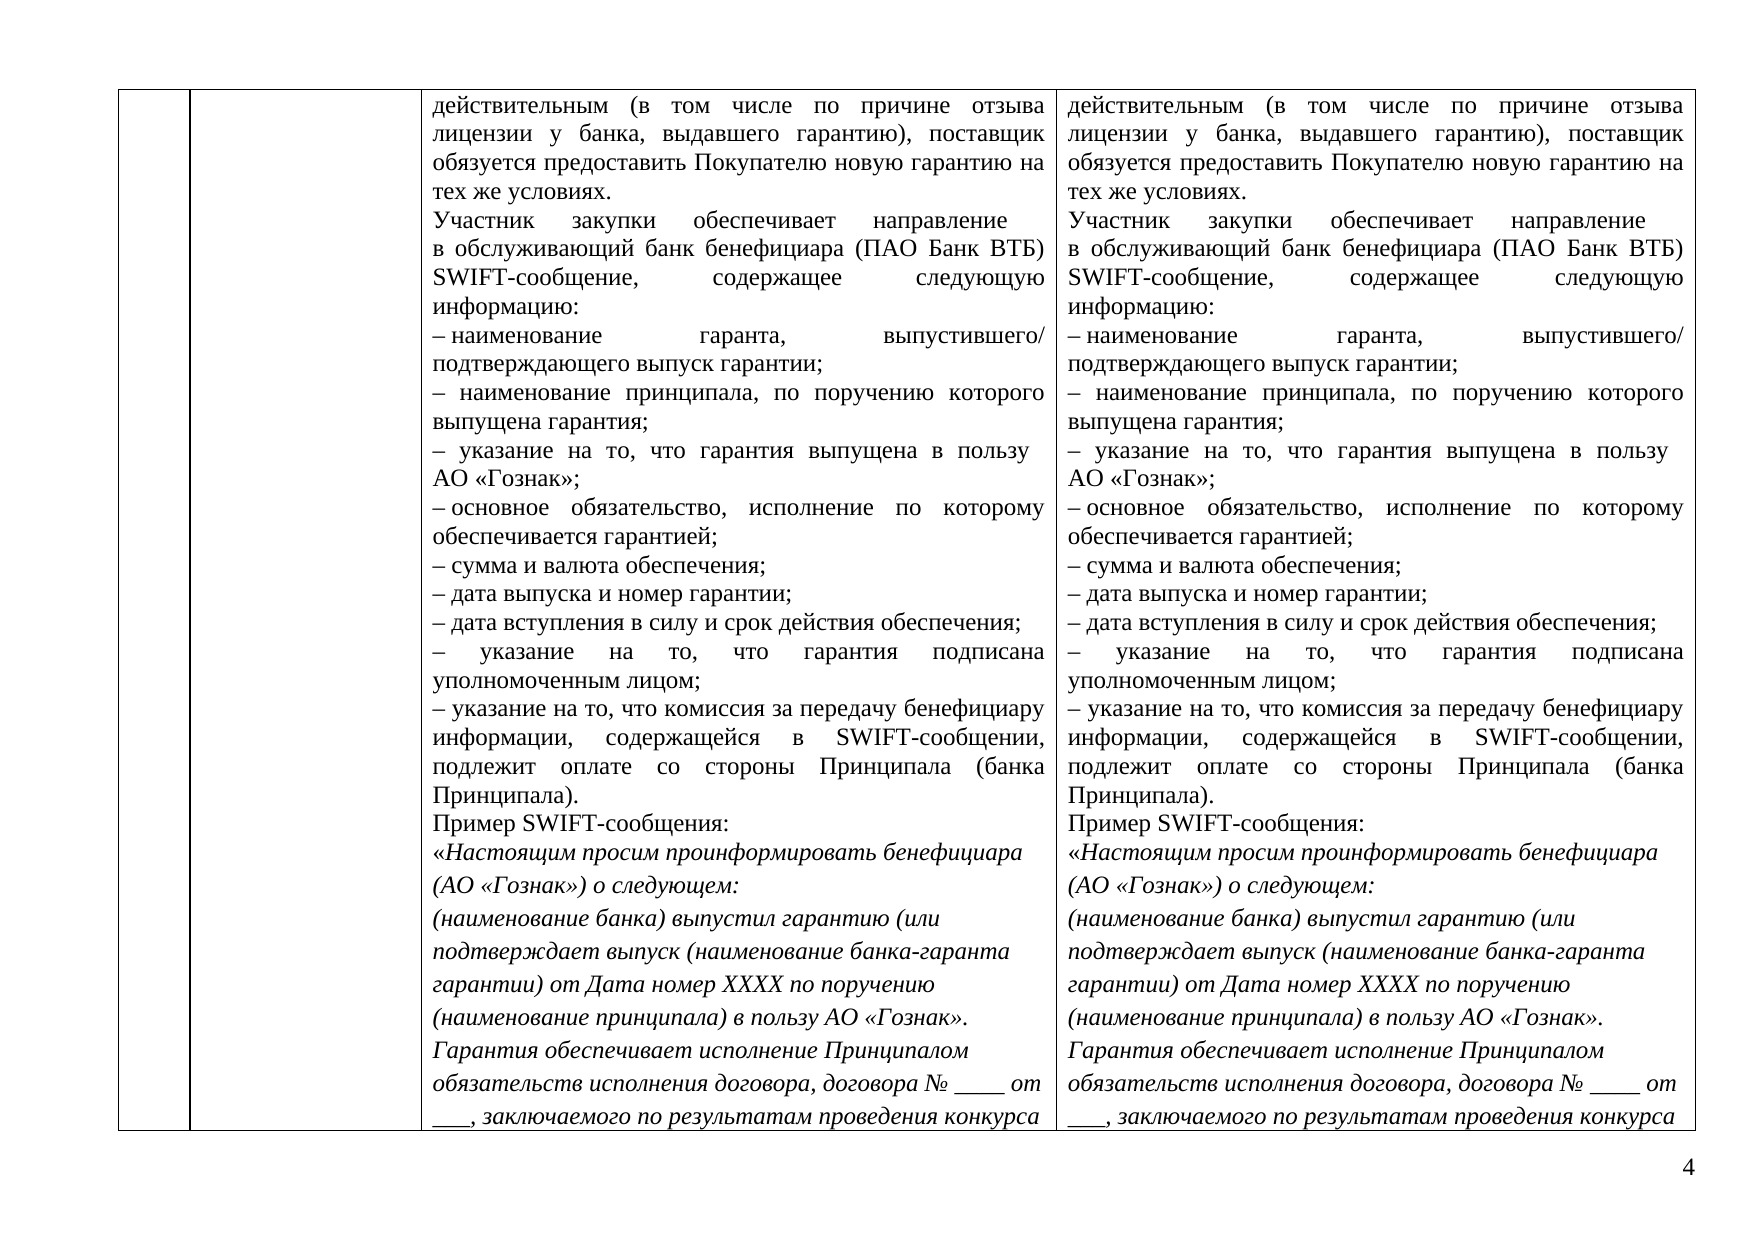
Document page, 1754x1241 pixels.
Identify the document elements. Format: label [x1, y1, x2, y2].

table_cell [422, 90, 1056, 1130]
table_cell [119, 90, 189, 1130]
table_cell [191, 90, 421, 1130]
table_cell [1057, 90, 1695, 1130]
